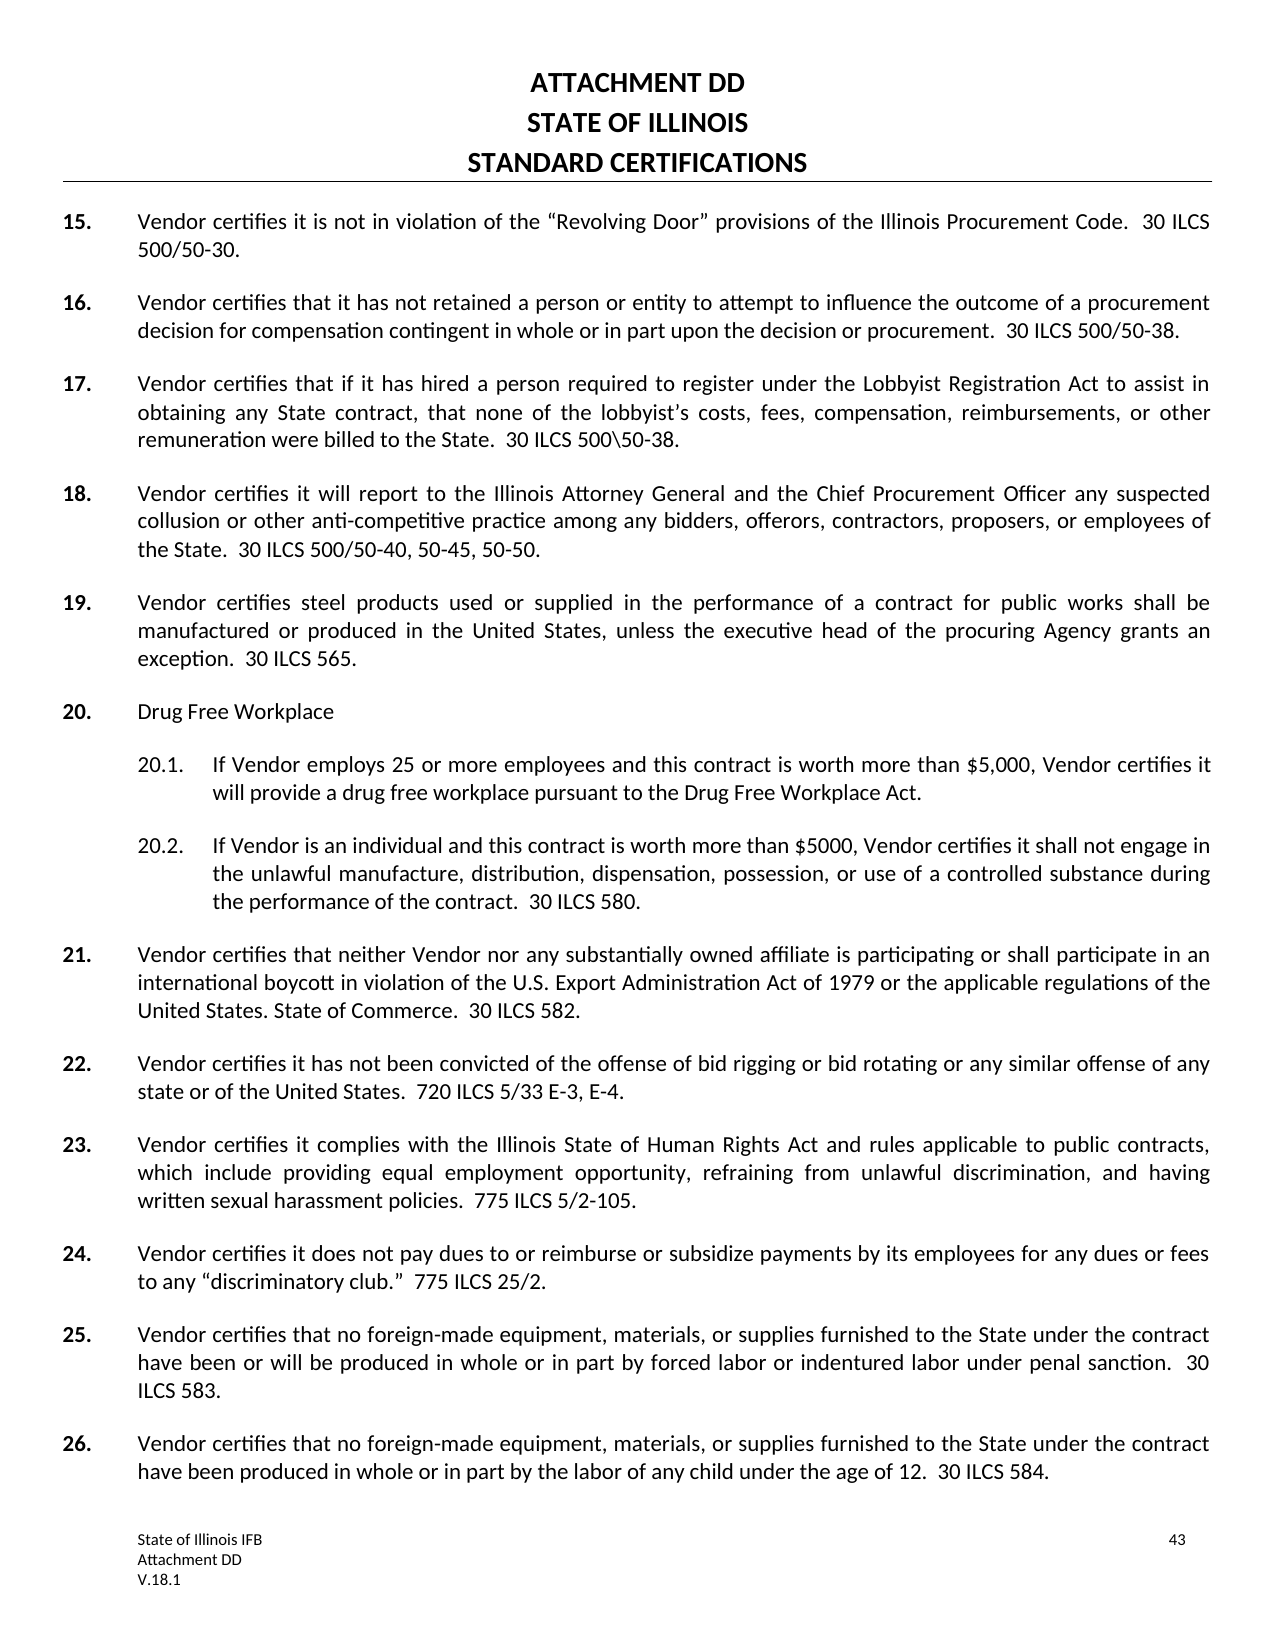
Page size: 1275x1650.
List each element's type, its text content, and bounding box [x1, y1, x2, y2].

list Vendor certifies that no foreign-made equipment, materials, or supplies furnished to the State under the contract have been produced in whole or in part by the labor of any child under the age of 12. 30 ILCS 584. [62, 1429, 1212, 1485]
list Vendor certifies that it has not retained a person or entity to attempt to influence the outcome of a procurement decision for compensation contingent in whole or in part upon the decision or procurement. 30 ILCS 500/50-38. [62, 288, 1212, 344]
list Vendor certifies that no foreign-made equipment, materials, or supplies furnished to the State under the contract have been or will be produced in whole or in part by forced labor or indentured labor under penal sanction. 30 ILCS 583. [62, 1320, 1212, 1404]
list Vendor certifies it has not been convicted of the offense of bid rigging or bid rotating or any similar offense of any state or of the United States. 720 ILCS 5/33 E-3, E-4. [62, 1049, 1212, 1105]
list Vendor certifies that neither Vendor nor any substantially owned affiliate is participating or shall participate in an international boycott in violation of the U.S. Export Administration Act of 1979 or the applicable regulations of the United States. State of Commerce. 30 ILCS 582. [62, 940, 1212, 1024]
list Vendor certifies it does not pay dues to or reimburse or subsidize payments by its employees for any dues or fees to any “discriminatory club.” 775 ILCS 25/2. [62, 1239, 1212, 1295]
list Vendor certifies it complies with the Illinois State of Human Rights Act and rules applicable to public contracts, which include providing equal employment opportunity, refraining from unlawful discrimination, and having written sexual harassment policies. 775 ILCS 5/2-105. [62, 1130, 1212, 1214]
list Vendor certifies that if it has hired a person required to register under the Lobbyist Registration Act to assist in obtaining any State contract, that none of the lobbyist’s costs, fees, compensation, reimbursements, or other remuneration were billed to the State. 30 ILCS 500\50-38. [62, 369, 1212, 454]
list Vendor certifies steel products used or supplied in the performance of a contract for public works shall be manufactured or produced in the United States, unless the executive head of the procuring Agency grants an exception. 30 ILCS 565. [62, 588, 1212, 672]
list If Vendor employs 25 or more employees and this contract is worth more than $5,000, Vendor certifies it will provide a drug free workplace pursuant to the Drug Free Workplace Act. [137, 750, 1212, 806]
list If Vendor is an individual and this contract is worth more than $5000, Vendor certifies it shall not engage in the unlawful manufacture, distribution, dispensation, possession, or use of a controlled substance during the performance of the contract. 30 ILCS 580. [137, 831, 1212, 915]
list Vendor certifies it is not in violation of the “Revolving Door” provisions of the Illinois Procurement Code. 30 ILCS 500/50-30. [62, 207, 1212, 263]
list Vendor certifies it will report to the Illinois Attorney General and the Chief Procurement Officer any suspected collusion or other anti-competitive practice among any bidders, offerors, contractors, proposers, or employees of the State. 30 ILCS 500/50-40, 50-45, 50-50. [62, 479, 1212, 563]
list Drug Free Workplace [62, 697, 1212, 725]
